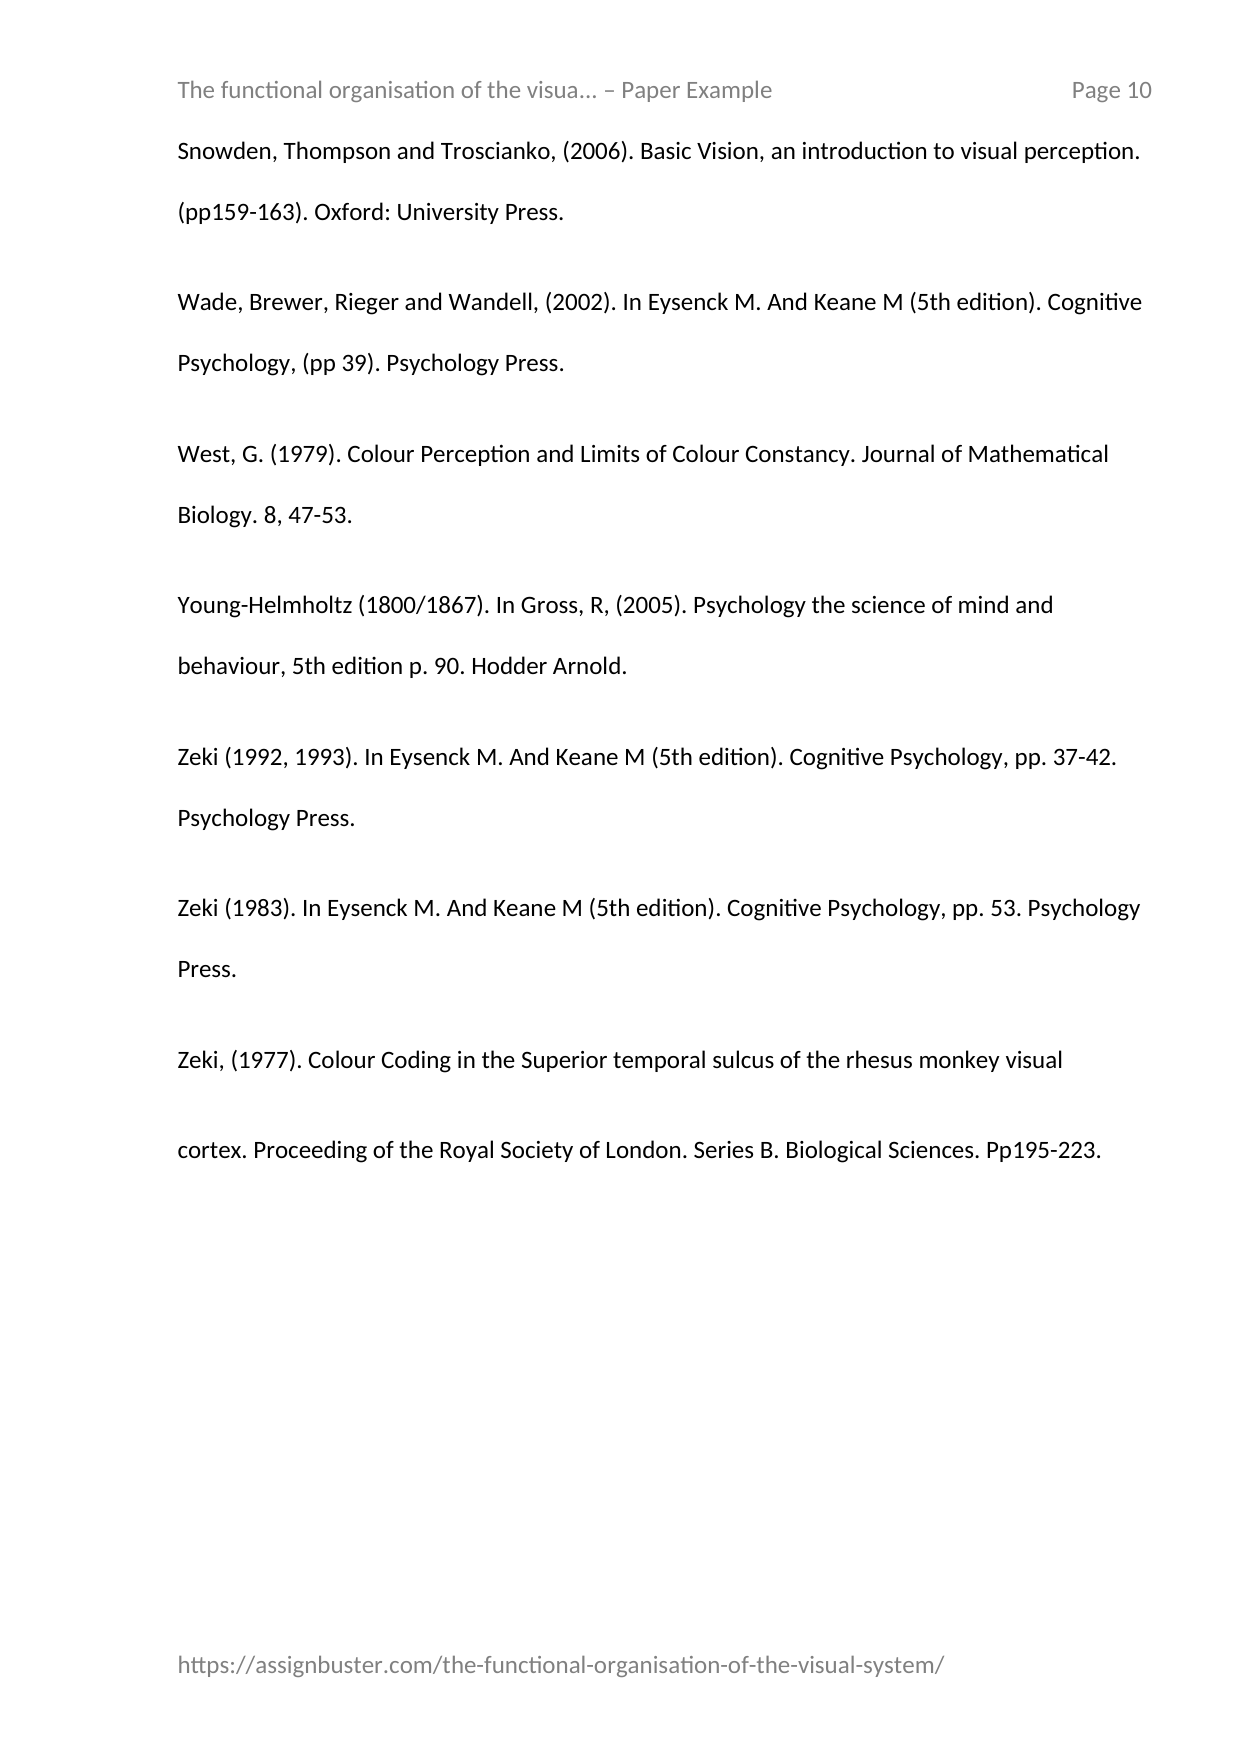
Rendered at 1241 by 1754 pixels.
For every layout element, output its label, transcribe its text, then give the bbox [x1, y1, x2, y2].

text Zeki (1983). In Eysenck M. And Keane M (5th edition). Cognitive Psychology, pp. 53. Psychology Press. [177, 893, 1152, 984]
text cortex. Proceeding of the Royal Society of London. Series B. Biological Sciences. Pp195-223. [177, 1135, 1152, 1165]
text Wade, Brewer, Rieger and Wandell, (2002). In Eysenck M. And Keane M (5th edition). Cognitive Psychology, (pp 39). Psychology Press. [177, 286, 1152, 378]
text West, G. (1979). Colour Perception and Limits of Colour Constancy. Journal of Mathematical Biology. 8, 47-53. [177, 438, 1152, 529]
text Zeki, (1977). Colour Coding in the Superior temporal sulcus of the rhesus monkey visual [177, 1044, 1152, 1075]
text Young-Helmholtz (1800/1867). In Gross, R, (2005). Psychology the science of mind and behaviour, 5th edition p. 90. Hodder Arnold. [177, 589, 1152, 681]
text Snowden, Thompson and Troscianko, (2006). Basic Vision, an introduction to visual perception. (pp159-163). Oxford: University Press. [177, 135, 1152, 226]
text Zeki (1992, 1993). In Eysenck M. And Keane M (5th edition). Cognitive Psychology, pp. 37-42. Psychology Press. [177, 741, 1152, 833]
